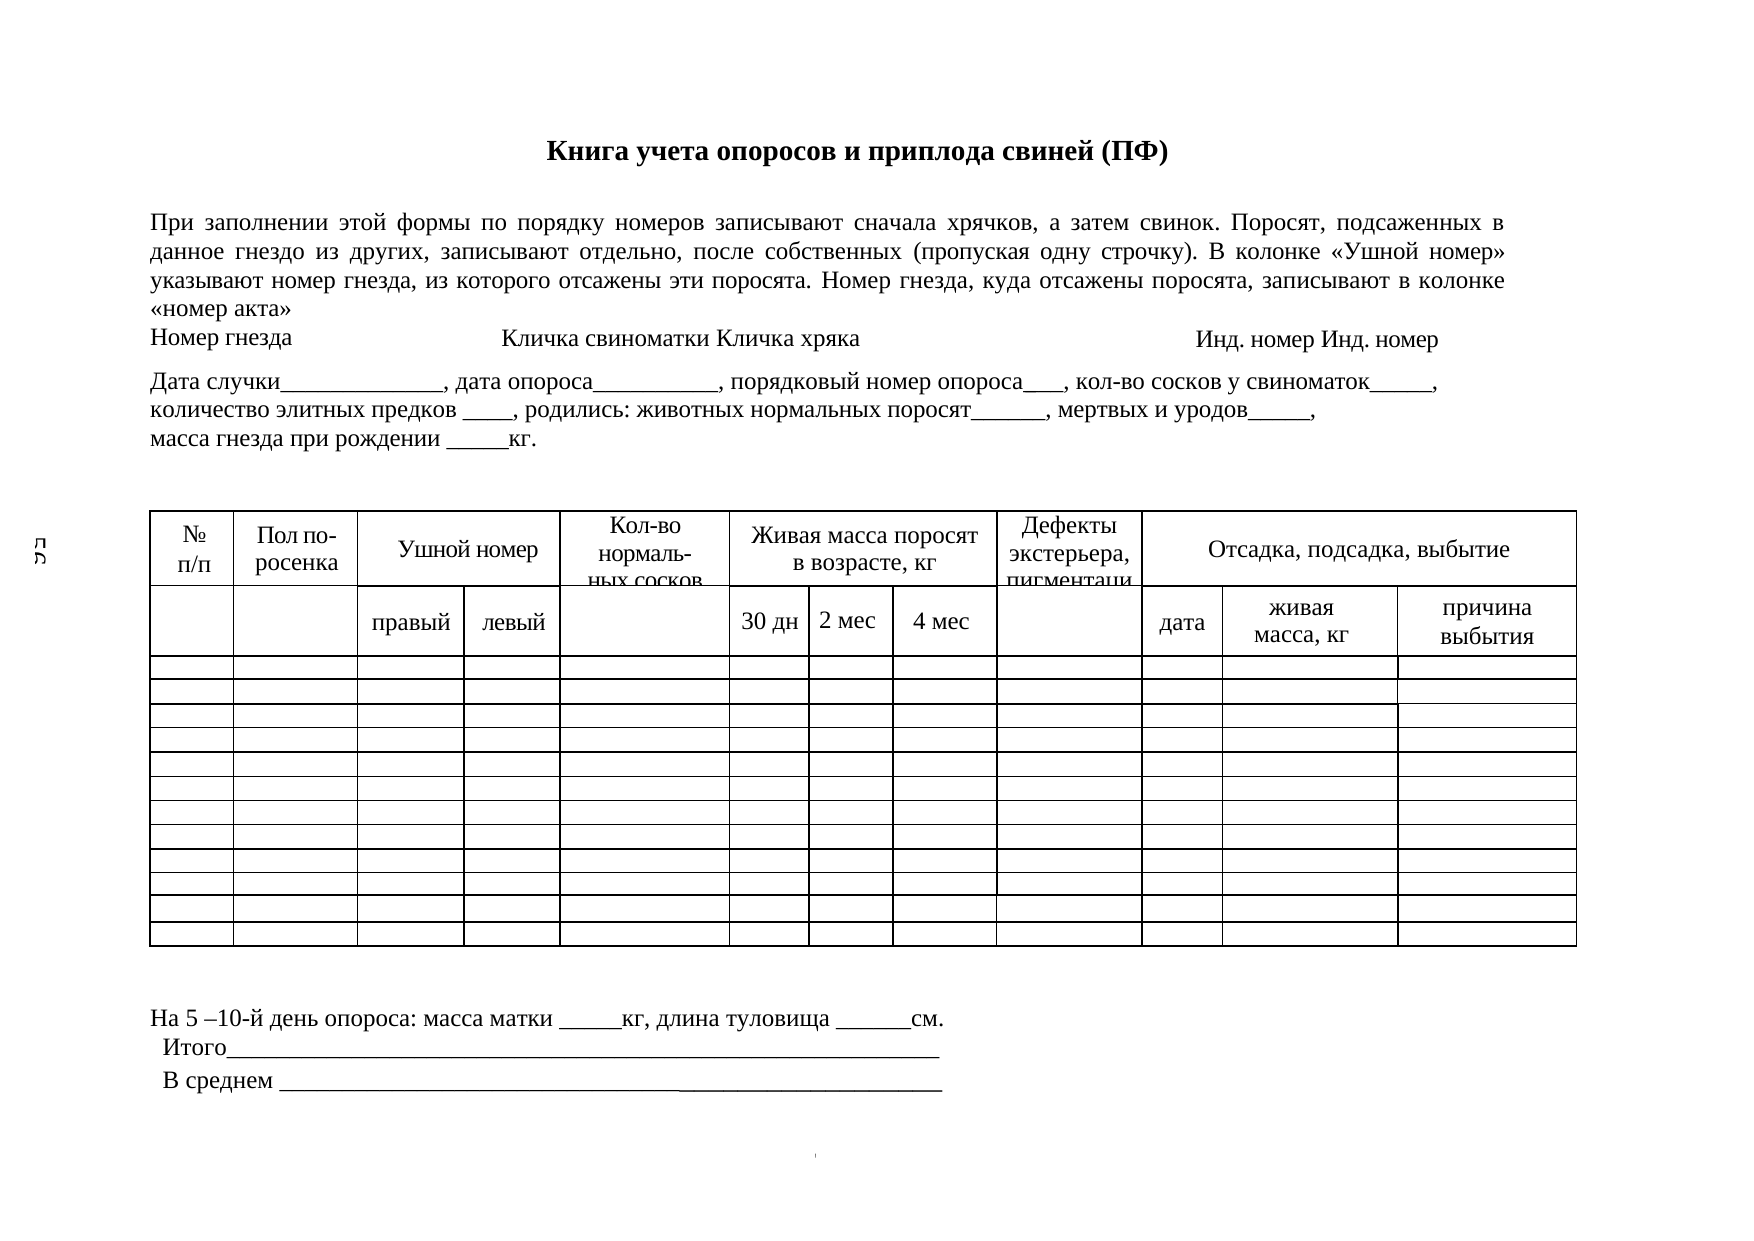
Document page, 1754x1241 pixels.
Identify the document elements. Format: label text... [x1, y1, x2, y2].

text Кличка свиноматки Кличка хряка [501, 326, 1003, 352]
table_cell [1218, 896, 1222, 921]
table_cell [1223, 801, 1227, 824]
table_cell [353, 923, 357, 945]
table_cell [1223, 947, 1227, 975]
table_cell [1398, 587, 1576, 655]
text В среднем __________________________________________________ [150, 1061, 1058, 1094]
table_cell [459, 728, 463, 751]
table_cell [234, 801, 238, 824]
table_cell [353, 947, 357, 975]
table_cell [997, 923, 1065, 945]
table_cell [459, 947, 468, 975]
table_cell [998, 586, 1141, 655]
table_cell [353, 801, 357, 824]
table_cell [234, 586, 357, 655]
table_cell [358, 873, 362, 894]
text Номер гнезда [150, 322, 444, 351]
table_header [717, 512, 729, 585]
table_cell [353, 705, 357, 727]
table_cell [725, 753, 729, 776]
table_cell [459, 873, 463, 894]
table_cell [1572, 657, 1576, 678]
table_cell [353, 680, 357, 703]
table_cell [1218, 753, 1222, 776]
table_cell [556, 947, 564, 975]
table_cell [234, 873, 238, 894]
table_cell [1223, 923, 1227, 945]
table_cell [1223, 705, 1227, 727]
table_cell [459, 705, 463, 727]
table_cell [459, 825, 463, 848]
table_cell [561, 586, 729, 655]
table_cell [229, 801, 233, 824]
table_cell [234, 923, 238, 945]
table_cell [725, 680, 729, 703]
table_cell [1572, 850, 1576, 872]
text При заполнении этой формы по порядку номеров записывают сначала хрячков, а затем свинок. Поросят, подсаженных в данное гнездо из других, записывают отдельно, после собственных (пропуская одну строчку). В колонке «Ушной номер» указывают номер гнезда, из которого отсажены эти поросята. Номер гнезда, куда отсажены поросята, записывают в колонке «номер акта» [150, 207, 1506, 322]
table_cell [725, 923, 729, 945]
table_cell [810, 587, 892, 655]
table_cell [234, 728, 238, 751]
text Итого_________________________________________________________ [150, 1032, 1058, 1061]
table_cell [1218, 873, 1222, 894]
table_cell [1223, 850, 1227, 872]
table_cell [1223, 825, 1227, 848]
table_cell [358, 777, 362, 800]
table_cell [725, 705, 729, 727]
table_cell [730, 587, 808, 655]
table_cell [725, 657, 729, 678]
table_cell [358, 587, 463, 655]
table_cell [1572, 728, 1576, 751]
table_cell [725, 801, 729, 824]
text Дата случки_____________, дата опороса__________, порядковый номер опороса __, кол-во сосков у свиноматок_____, [150, 366, 1506, 394]
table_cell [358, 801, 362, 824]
text Книга учета опоросов и приплода свиней (ПФ) [298, 133, 1417, 166]
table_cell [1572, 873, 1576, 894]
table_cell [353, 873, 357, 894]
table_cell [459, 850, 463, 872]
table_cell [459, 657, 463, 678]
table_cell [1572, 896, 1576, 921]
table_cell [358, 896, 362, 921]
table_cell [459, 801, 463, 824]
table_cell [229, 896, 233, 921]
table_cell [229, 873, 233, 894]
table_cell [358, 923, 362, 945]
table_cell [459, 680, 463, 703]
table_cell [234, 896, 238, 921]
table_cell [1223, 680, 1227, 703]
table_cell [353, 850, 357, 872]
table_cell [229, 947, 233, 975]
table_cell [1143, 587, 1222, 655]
text количество элитных предков ____, родились: животных нормальных поросят______, мертвых и уродов_____, [150, 394, 1506, 423]
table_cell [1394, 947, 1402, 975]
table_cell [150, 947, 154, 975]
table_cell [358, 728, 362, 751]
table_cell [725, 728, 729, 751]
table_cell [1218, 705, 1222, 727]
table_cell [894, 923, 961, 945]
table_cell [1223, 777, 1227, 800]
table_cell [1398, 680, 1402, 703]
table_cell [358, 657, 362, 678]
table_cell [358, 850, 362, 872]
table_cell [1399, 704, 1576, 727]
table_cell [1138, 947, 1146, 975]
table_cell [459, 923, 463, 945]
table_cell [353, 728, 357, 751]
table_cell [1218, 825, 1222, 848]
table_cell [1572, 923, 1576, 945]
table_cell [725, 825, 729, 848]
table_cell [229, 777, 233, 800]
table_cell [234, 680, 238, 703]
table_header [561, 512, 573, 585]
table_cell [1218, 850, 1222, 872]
text Инд. номер Инд. номер [1195, 326, 1506, 352]
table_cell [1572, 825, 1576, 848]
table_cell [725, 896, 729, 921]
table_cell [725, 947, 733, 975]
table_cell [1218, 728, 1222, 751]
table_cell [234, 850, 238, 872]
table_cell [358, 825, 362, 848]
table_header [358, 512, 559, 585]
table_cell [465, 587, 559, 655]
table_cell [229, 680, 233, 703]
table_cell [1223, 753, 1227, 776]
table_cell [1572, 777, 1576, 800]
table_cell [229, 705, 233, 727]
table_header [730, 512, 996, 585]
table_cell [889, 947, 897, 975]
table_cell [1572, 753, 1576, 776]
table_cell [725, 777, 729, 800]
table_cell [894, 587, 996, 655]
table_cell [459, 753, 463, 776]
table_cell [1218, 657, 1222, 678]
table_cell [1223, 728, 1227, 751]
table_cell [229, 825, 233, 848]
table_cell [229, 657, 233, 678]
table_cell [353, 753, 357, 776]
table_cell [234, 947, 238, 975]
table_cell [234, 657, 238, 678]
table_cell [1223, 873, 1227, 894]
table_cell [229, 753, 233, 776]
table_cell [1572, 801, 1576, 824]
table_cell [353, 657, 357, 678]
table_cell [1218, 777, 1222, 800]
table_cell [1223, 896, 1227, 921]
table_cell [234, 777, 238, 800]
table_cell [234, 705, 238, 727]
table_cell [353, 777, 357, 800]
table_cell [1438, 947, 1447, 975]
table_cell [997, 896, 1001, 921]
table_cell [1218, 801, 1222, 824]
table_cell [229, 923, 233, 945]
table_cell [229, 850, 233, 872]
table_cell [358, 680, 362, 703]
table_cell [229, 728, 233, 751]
text масса гнезда при рождении _____кг. [150, 423, 1506, 452]
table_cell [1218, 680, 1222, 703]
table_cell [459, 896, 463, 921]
text На 5 –10-й день опороса: масса матки _____кг, длина туловища ______см. [150, 1003, 1095, 1032]
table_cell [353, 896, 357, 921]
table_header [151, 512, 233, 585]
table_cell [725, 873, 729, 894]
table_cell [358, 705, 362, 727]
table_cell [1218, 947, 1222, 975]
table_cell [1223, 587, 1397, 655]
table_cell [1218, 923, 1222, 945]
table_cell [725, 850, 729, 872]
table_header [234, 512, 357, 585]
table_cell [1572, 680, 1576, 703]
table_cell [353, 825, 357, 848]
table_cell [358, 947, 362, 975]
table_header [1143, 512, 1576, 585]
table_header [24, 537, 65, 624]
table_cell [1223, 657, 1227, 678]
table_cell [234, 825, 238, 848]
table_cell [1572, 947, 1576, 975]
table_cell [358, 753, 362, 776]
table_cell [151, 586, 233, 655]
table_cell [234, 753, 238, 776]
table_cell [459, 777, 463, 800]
